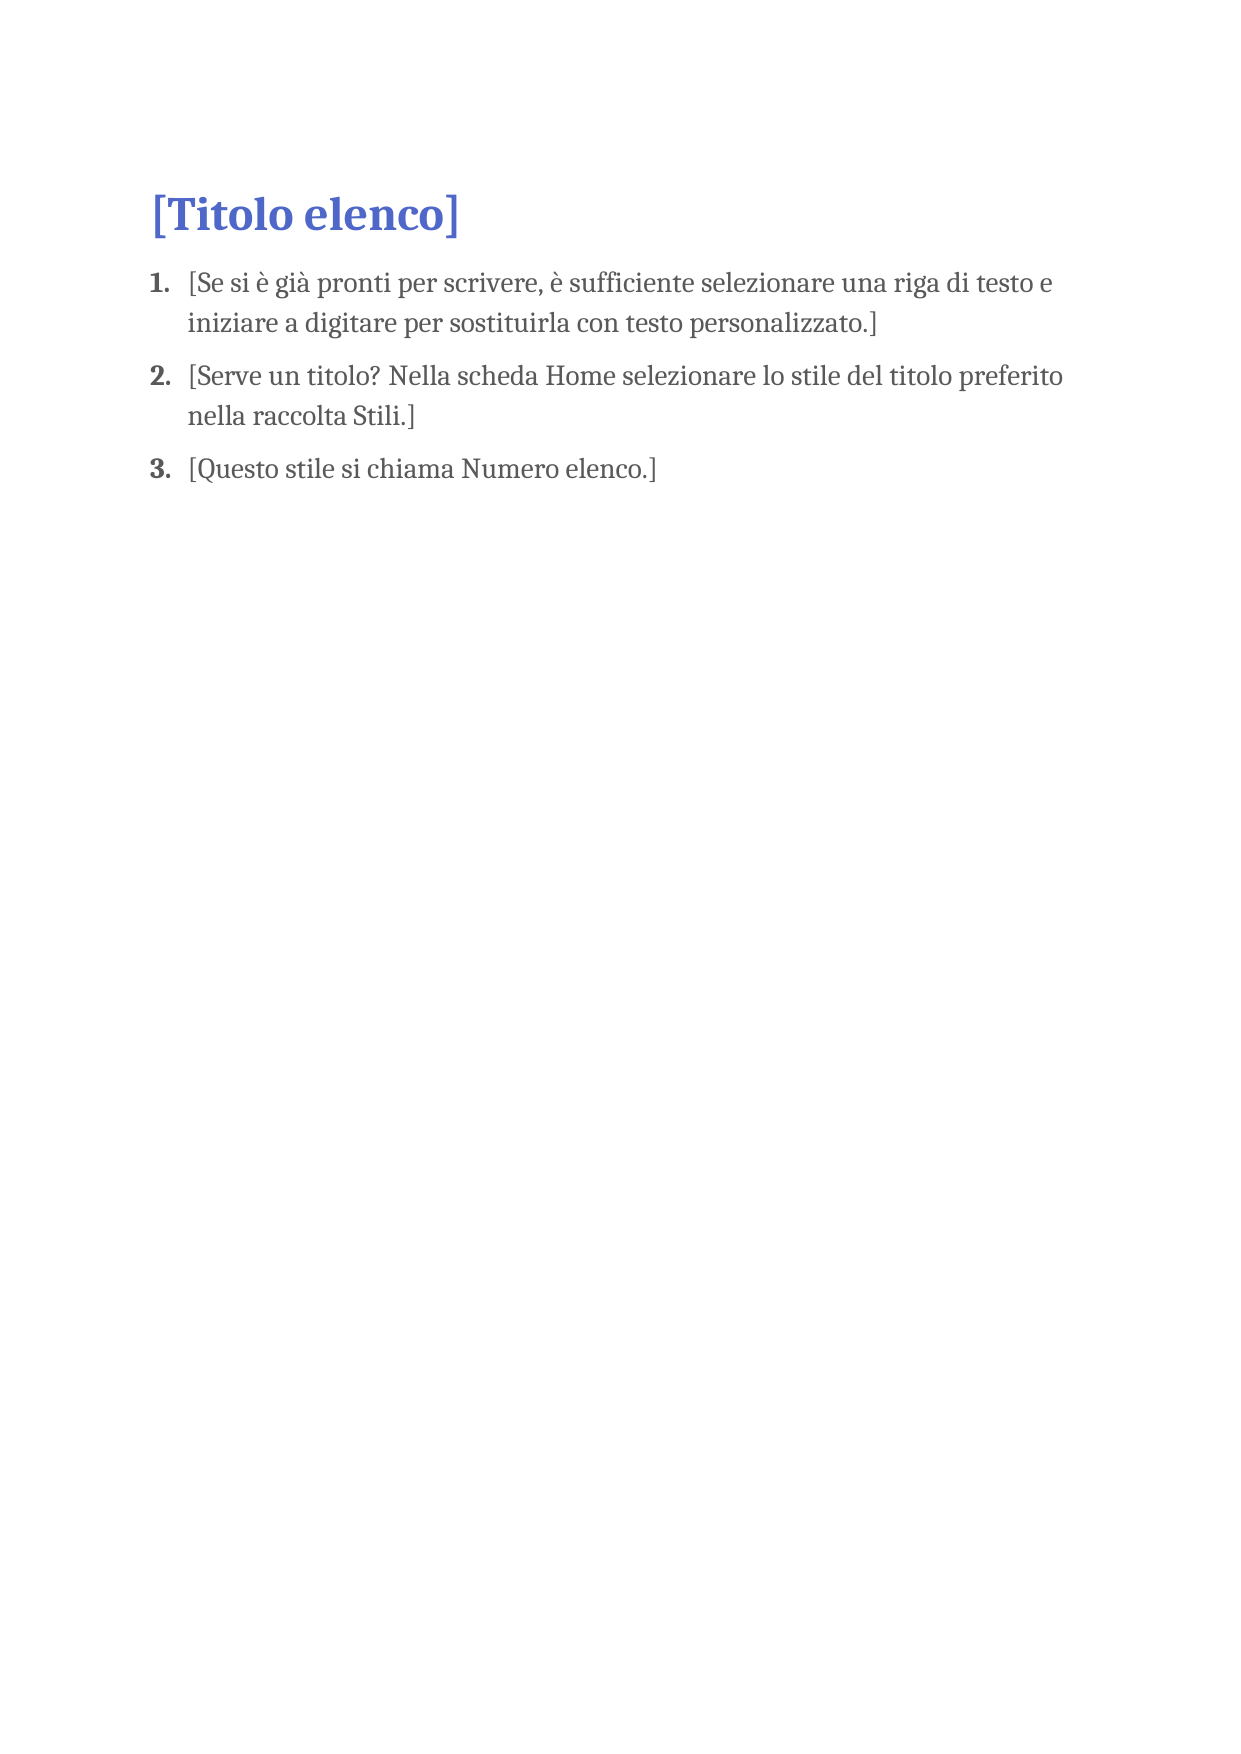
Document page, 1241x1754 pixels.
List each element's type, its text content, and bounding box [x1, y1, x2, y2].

list [Questo stile si chiama Numero elenco.] [150, 452, 1090, 485]
subtitle [Titolo elenco] [150, 187, 1090, 243]
list [Se si è già pronti per scrivere, è sufficiente selezionare una riga di testo e iniziare a digitare per sostituirla con testo personalizzato.] [150, 266, 1090, 340]
list [Serve un titolo? Nella scheda Home selezionare lo stile del titolo preferito nella raccolta Stili.] [150, 359, 1090, 433]
